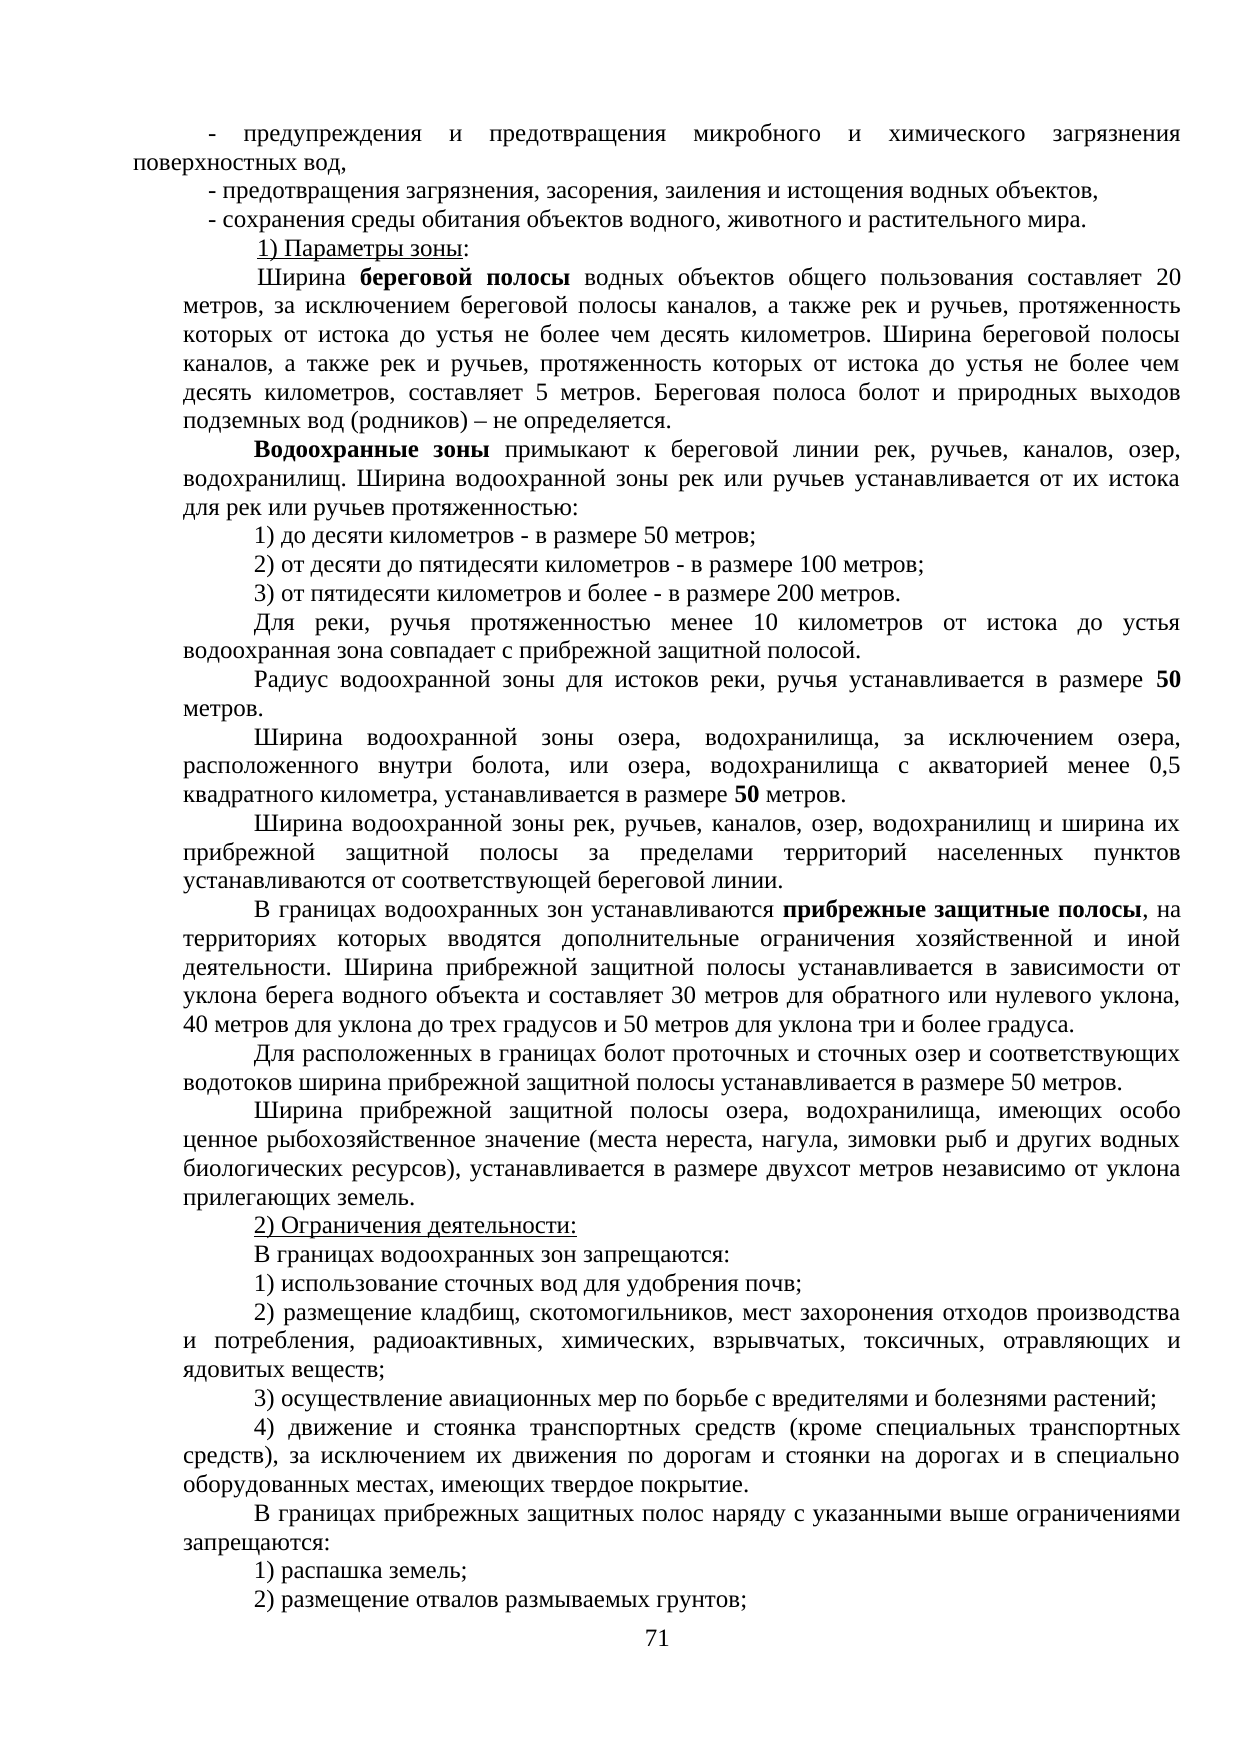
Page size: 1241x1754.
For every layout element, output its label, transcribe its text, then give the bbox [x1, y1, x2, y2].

text 2) от десяти до пятидесяти километров - в размере ; [183, 549, 1181, 578]
text 3) от пятидесяти километров и более - в размере 200 метров. [183, 578, 1181, 607]
text 2) размещение отвалов размываемых грунтов; [183, 1584, 1181, 1613]
text - предупреждения и предотвращения микробного и химического загрязнения поверхностных вод, [133, 118, 1181, 176]
text Для расположенных в границах болот проточных и сточных озер и соответствующих водотоков ширина прибрежной защитной полосы устанавливается в размере . [183, 1038, 1181, 1096]
text 2) Ограничения деятельности: [183, 1211, 1181, 1239]
text Для реки, ручья протяженностью менее от истока до устья водоохранная зона совпадает с прибрежной защитной полосой. [183, 607, 1181, 664]
text 1) до десяти километров - в размере ; [183, 521, 1181, 549]
text В границах водоохранных зон устанавливаются прибрежные защитные полосы, на территориях которых вводятся дополнительные ограничения хозяйственной и иной деятельности. Ширина прибрежной защитной полосы устанавливается в зависимости от уклона берега водного объекта и составляет для обратного или нулевого уклона, для уклона до трех градусов и для уклона три и более градуса. [183, 894, 1181, 1038]
text Водоохранные зоны примыкают к береговой линии рек, ручьев, каналов, озер, водохранилищ. Ширина водоохранной зоны рек или ручьев устанавливается от их истока для рек или ручьев протяженностью: [183, 434, 1181, 521]
text 3) осуществление авиационных мер по борьбе с вредителями и болезнями растений; [183, 1383, 1181, 1412]
text 2) размещение кладбищ, скотомогильников, мест захоронения отходов производства и потребления, радиоактивных, химических, взрывчатых, токсичных, отравляющих и ядовитых веществ; [183, 1297, 1181, 1383]
text В границах водоохранных зон запрещаются: [183, 1239, 1181, 1268]
text Ширина водоохранной зоны озера, водохранилища, за исключением озера, расположенного внутри болота, или озера, водохранилища с акваторией менее 0,5 квадратного километра, устанавливается в размере . [183, 722, 1181, 808]
text 1) Параметры зоны: [183, 233, 1181, 262]
text 4) движение и стоянка транспортных средств (кроме специальных транспортных средств), за исключением их движения по дорогам и стоянки на дорогах и в специально оборудованных местах, имеющих твердое покрытие. [183, 1412, 1181, 1498]
text Радиус водоохранной зоны для истоков реки, ручья устанавливается в размере 50 метров. [183, 664, 1181, 722]
text - предотвращения загрязнения, засорения, заиления и истощения водных объектов, [133, 176, 1181, 204]
text - сохранения среды обитания объектов водного, животного и растительного мира. [133, 204, 1181, 233]
text Ширина береговой полосы водных объектов общего пользования составляет 20 метров, за исключением береговой полосы каналов, а также рек и ручьев, протяженность которых от истока до устья не более чем десять километров. Ширина береговой полосы каналов, а также рек и ручьев, протяженность которых от истока до устья не более чем десять километров, составляет . Береговая полоса болот и природных выходов подземных вод (родников) – не определяется. [183, 262, 1181, 434]
text Ширина водоохранной зоны рек, ручьев, каналов, озер, водохранилищ и ширина их прибрежной защитной полосы за пределами территорий населенных пунктов устанавливаются от соответствующей береговой линии. [183, 808, 1181, 894]
text Ширина прибрежной защитной полосы озера, водохранилища, имеющих особо ценное рыбохозяйственное значение (места нереста, нагула, зимовки рыб и других водных биологических ресурсов), устанавливается в размере двухсот метров независимо от уклона прилегающих земель. [183, 1096, 1181, 1211]
text В границах прибрежных защитных полос наряду с указанными выше ограничениями запрещаются: [183, 1498, 1181, 1556]
text 1) распашка земель; [183, 1556, 1181, 1584]
text 1) использование сточных вод для удобрения почв; [183, 1268, 1181, 1297]
